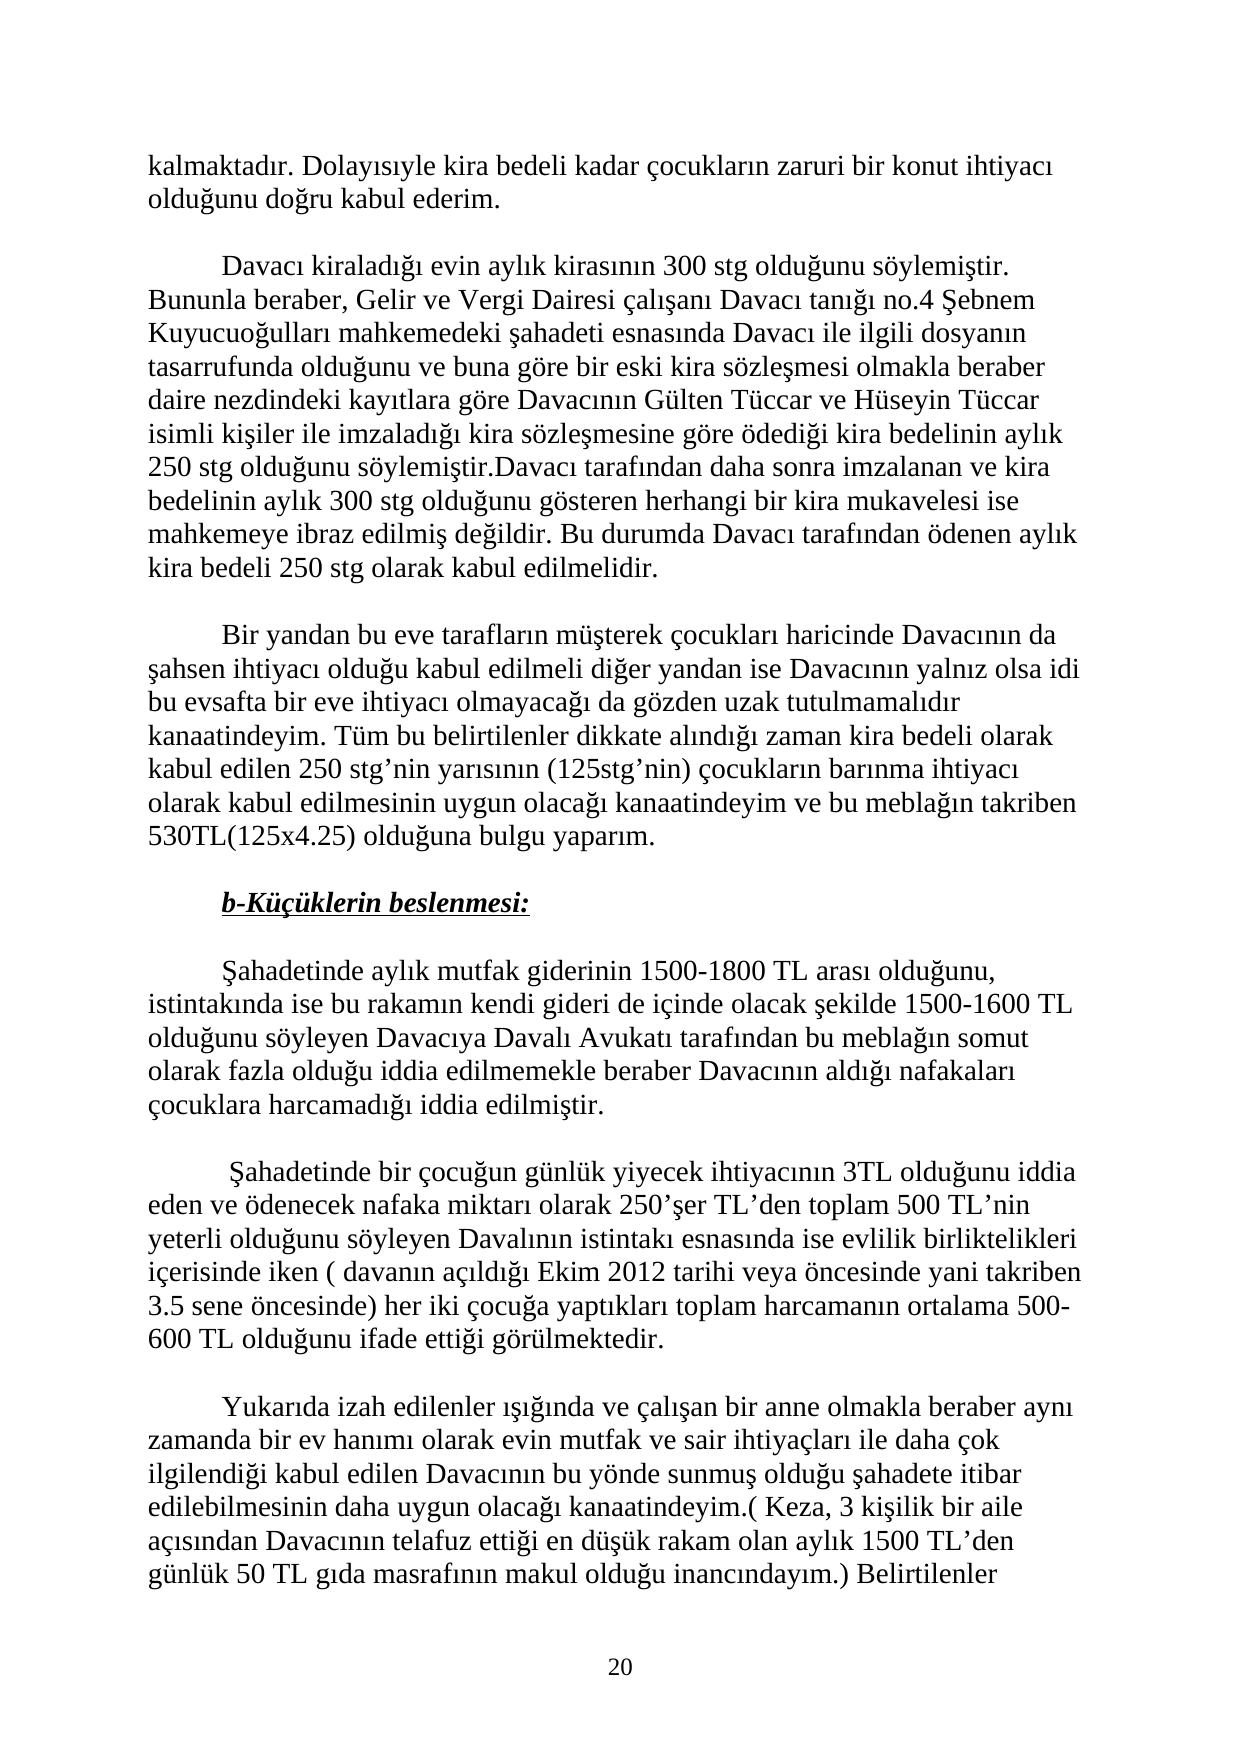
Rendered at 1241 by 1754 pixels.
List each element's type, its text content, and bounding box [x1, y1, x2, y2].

text b-Küçüklerin beslenmesi: [148, 886, 1093, 919]
text Bir yandan bu eve tarafların müşterek çocukları haricinde Davacının da şahsen ihtiyacı olduğu kabul edilmeli diğer yandan ise Davacının yalnız olsa idi bu evsafta bir eve ihtiyacı olmayacağı da gözden uzak tutulmamalıdır kanaatindeyim. Tüm bu belirtilenler dikkate alındığı zaman kira bedeli olarak kabul edilen 250 stg’nin yarısının (125stg’nin) çocukların barınma ihtiyacı olarak kabul edilmesinin uygun olacağı kanaatindeyim ve bu meblağın takriben 530TL(125x4.25) olduğuna bulgu yaparım. [148, 617, 1093, 852]
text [148, 1389, 1093, 1590]
text Şahadetinde aylık mutfak giderinin 1500-1800 TL arası olduğunu, istintakında ise bu rakamın kendi gideri de içinde olacak şekilde 1500-1600 TL olduğunu söyleyen Davacıya Davalı Avukatı tarafından bu meblağın somut olarak fazla olduğu iddia edilmemekle beraber Davacının aldığı nafakaları çocuklara harcamadığı iddia edilmiştir. [148, 953, 1093, 1120]
text Şahadetinde bir çocuğun günlük yiyecek ihtiyacının 3TL olduğunu iddia eden ve ödenecek nafaka miktarı olarak 250’şer TL’den toplam 500 TL’nin yeterli olduğunu söyleyen Davalının istintakı esnasında ise evlilik birliktelikleri içerisinde iken ( davanın açıldığı Ekim 2012 tarihi veya öncesinde yani takriben 3.5 sene öncesinde) her iki çocuğa yaptıkları toplam harcamanın ortalama 500-600 TL olduğunu ifade ettiği görülmektedir. [148, 1154, 1093, 1355]
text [148, 148, 1093, 215]
text Davacı kiraladığı evin aylık kirasının 300 stg olduğunu söylemiştir. Bununla beraber, Gelir ve Vergi Dairesi çalışanı Davacı tanığı no.4 Şebnem Kuyucuoğulları mahkemedeki şahadeti esnasında Davacı ile ilgili dosyanın tasarrufunda olduğunu ve buna göre bir eski kira sözleşmesi olmakla beraber daire nezdindeki kayıtlara göre Davacının Gülten Tüccar ve Hüseyin Tüccar isimli kişiler ile imzaladığı kira sözleşmesine göre ödediği kira bedelinin aylık 250 stg olduğunu söylemiştir.Davacı tarafından daha sonra imzalanan ve kira bedelinin aylık 300 stg olduğunu gösteren herhangi bir kira mukavelesi ise mahkemeye ibraz edilmiş değildir. Bu durumda Davacı tarafından ödenen aylık kira bedeli 250 stg olarak kabul edilmelidir. [148, 248, 1093, 584]
